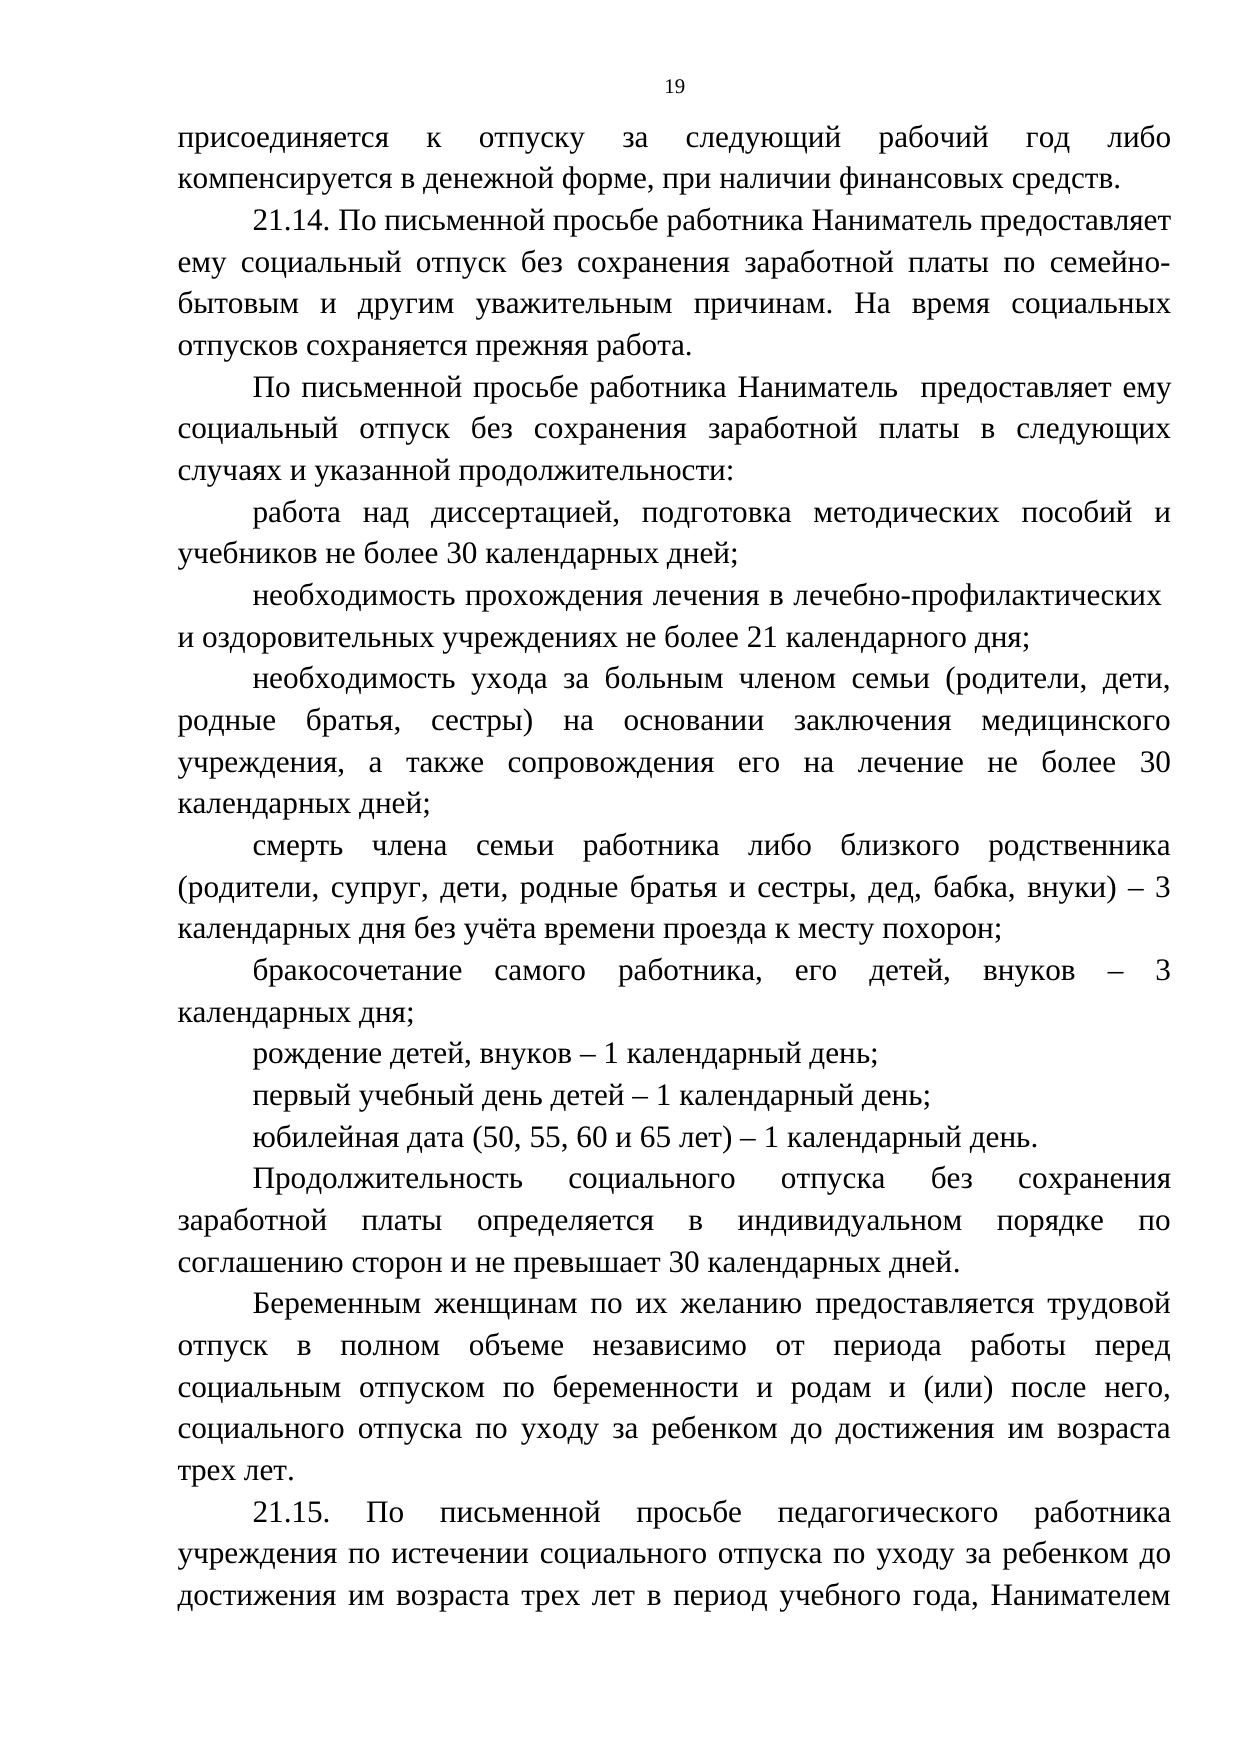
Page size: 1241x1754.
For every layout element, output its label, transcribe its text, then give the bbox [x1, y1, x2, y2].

list необходимость прохождения лечения в лечебно-профилактических и оздоровительных учреждениях не более 21 календарного дня; [177, 576, 1172, 654]
list Беременным женщинам по их желанию предоставляется трудовой отпуск в полном объеме независимо от периода работы перед социальным отпуском по беременности и родам и (или) после него, социального отпуска по уходу за ребенком до достижения им возраста трех лет. [177, 1285, 1172, 1487]
list работа над диссертацией, подготовка методических пособий и учебников не более 30 календарных дней; [177, 493, 1172, 571]
list 21.14. По письменной просьбе работника Наниматель предоставляет ему социальный отпуск без сохранения заработной платы по семейно-бытовым и другим уважительным причинам. На время социальных отпусков сохраняется прежняя работа. [177, 201, 1172, 362]
list необходимость ухода за больным членом семьи (родители, дети, родные братья, сестры) на основании заключения медицинского учреждения, а также сопровождения его на лечение не более 30 календарных дней; [177, 660, 1172, 821]
list Продолжительность социального отпуска без сохранения заработной платы определяется в индивидуальном порядке по соглашению сторон и не превышает 30 календарных дней. [177, 1160, 1172, 1279]
list первый учебный день детей – 1 календарный день; [177, 1076, 1172, 1112]
list юбилейная дата (50, 55, 60 и 65 лет) – 1 календарный день. [177, 1118, 1172, 1154]
list рождение детей, внуков – 1 календарный день; [177, 1035, 1172, 1071]
list бракосочетание самого работника, его детей, внуков – 3 календарных дня; [177, 951, 1172, 1029]
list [177, 118, 1172, 196]
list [177, 1493, 1172, 1612]
list смерть члена семьи работника либо близкого родственника (родители, супруг, дети, родные братья и сестры, дед, бабка, внуки) – 3 календарных дня без учёта времени проезда к месту похорон; [177, 826, 1172, 946]
list По письменной просьбе работника Наниматель предоставляет ему социальный отпуск без сохранения заработной платы в следующих случаях и указанной продолжительности: [177, 368, 1172, 487]
